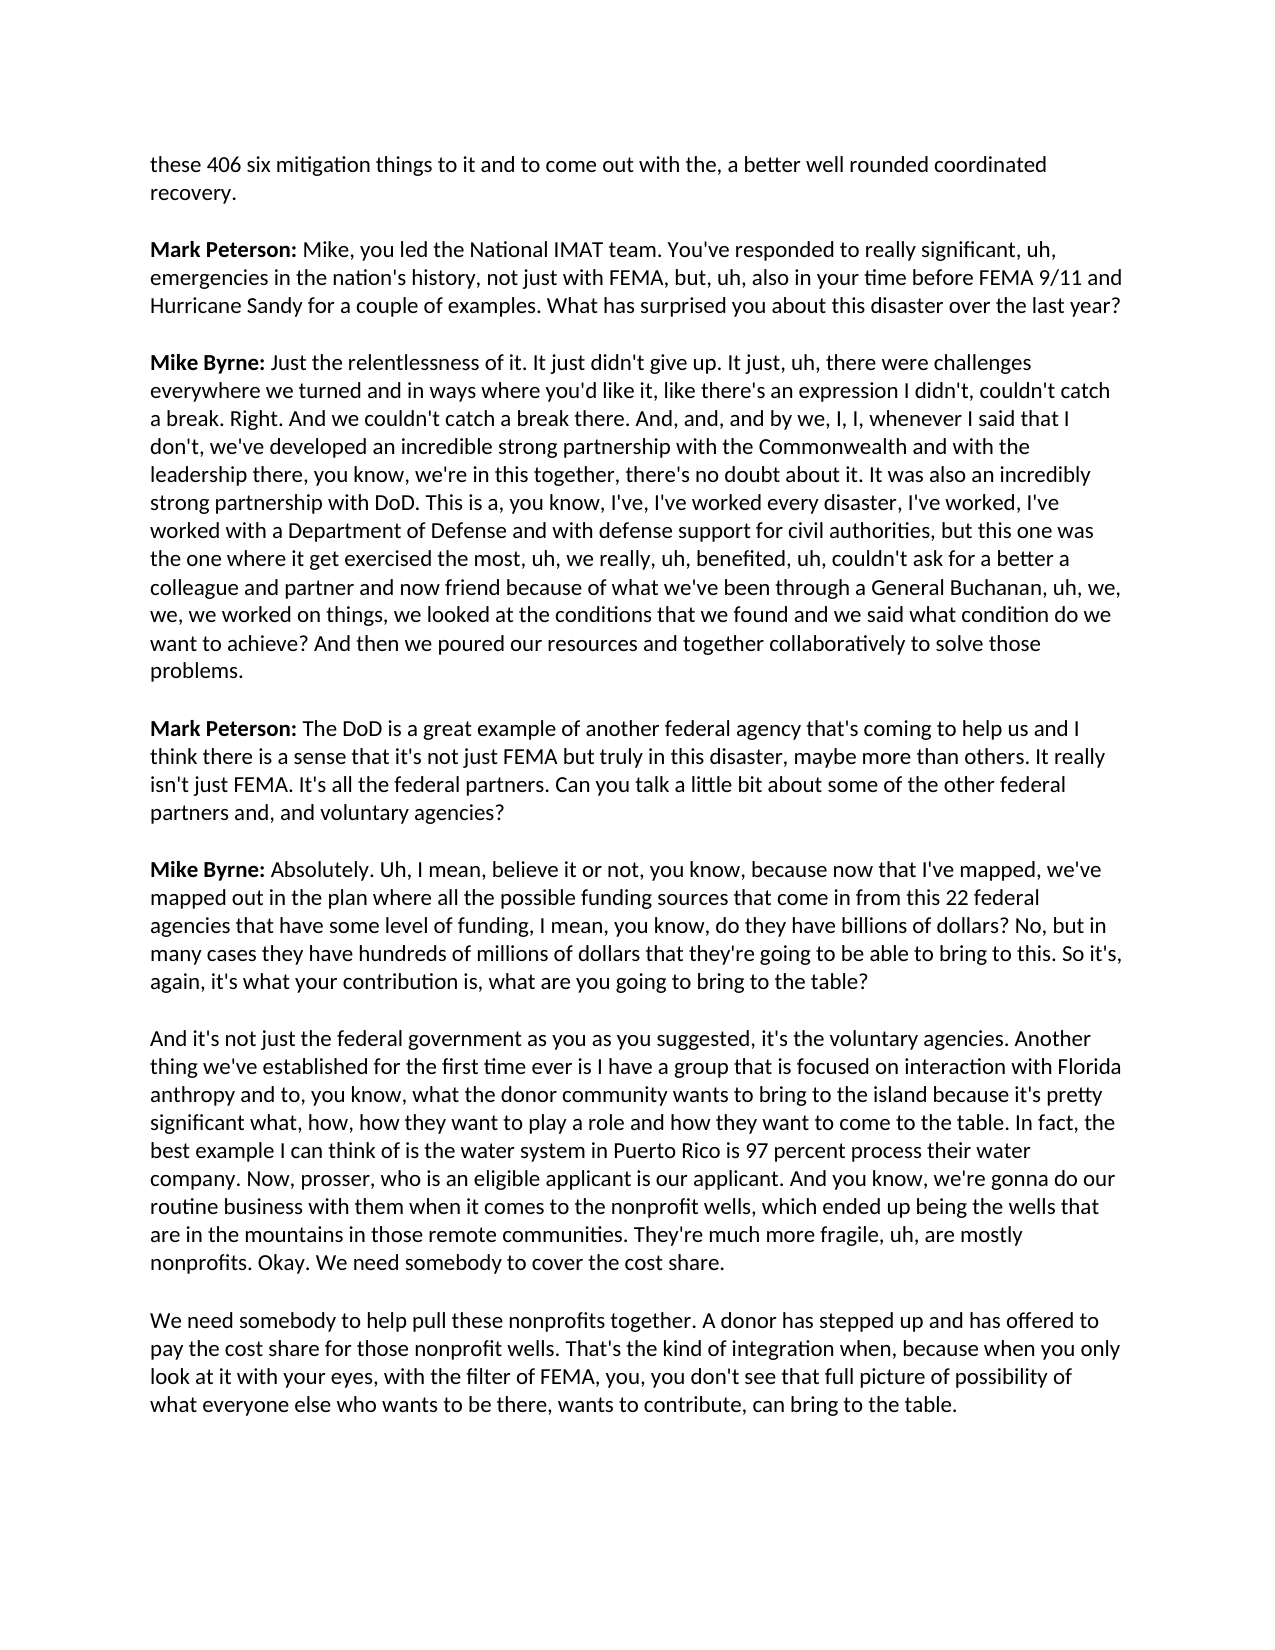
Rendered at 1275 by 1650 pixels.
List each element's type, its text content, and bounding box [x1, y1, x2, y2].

text Mark Peterson: The DoD is a great example of another federal agency that's coming to help us and I think there is a sense that it's not just FEMA but truly in this disaster, maybe more than others. It really isn't just FEMA. It's all the federal partners. Can you talk a little bit about some of the other federal partners and, and voluntary agencies? [150, 714, 1125, 826]
text Mike Byrne: Absolutely. Uh, I mean, believe it or not, you know, because now that I've mapped, we've mapped out in the plan where all the possible funding sources that come in from this 22 federal agencies that have some level of funding, I mean, you know, do they have billions of dollars? No, but in many cases they have hundreds of millions of dollars that they're going to be able to bring to this. So it's, again, it's what your contribution is, what are you going to bring to the table? [150, 855, 1125, 995]
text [150, 150, 1125, 206]
text Mark Peterson: Mike, you led the National IMAT team. You've responded to really significant, uh, emergencies in the nation's history, not just with FEMA, but, uh, also in your time before FEMA 9/11 and Hurricane Sandy for a couple of examples. What has surprised you about this disaster over the last year? [150, 235, 1125, 319]
text And it's not just the federal government as you as you suggested, it's the voluntary agencies. Another thing we've established for the first time ever is I have a group that is focused on interaction with Florida anthropy and to, you know, what the donor community wants to bring to the island because it's pretty significant what, how, how they want to play a role and how they want to come to the table. In fact, the best example I can think of is the water system in Puerto Rico is 97 percent process their water company. Now, prosser, who is an eligible applicant is our applicant. And you know, we're gonna do our routine business with them when it comes to the nonprofit wells, which ended up being the wells that are in the mountains in those remote communities. They're much more fragile, uh, are mostly nonprofits. Okay. We need somebody to cover the cost share. [150, 1024, 1125, 1277]
text We need somebody to help pull these nonprofits together. A donor has stepped up and has offered to pay the cost share for those nonprofit wells. That's the kind of integration when, because when you only look at it with your eyes, with the filter of FEMA, you, you don't see that full picture of possibility of what everyone else who wants to be there, wants to contribute, can bring to the table. [150, 1306, 1125, 1418]
text Mike Byrne: Just the relentlessness of it. It just didn't give up. It just, uh, there were challenges everywhere we turned and in ways where you'd like it, like there's an expression I didn't, couldn't catch a break. Right. And we couldn't catch a break there. And, and, and by we, I, I, whenever I said that I don't, we've developed an incredible strong partnership with the Commonwealth and with the leadership there, you know, we're in this together, there's no doubt about it. It was also an incredibly strong partnership with DoD. This is a, you know, I've, I've worked every disaster, I've worked, I've worked with a Department of Defense and with defense support for civil authorities, but this one was the one where it get exercised the most, uh, we really, uh, benefited, uh, couldn't ask for a better a colleague and partner and now friend because of what we've been through a General Buchanan, uh, we, we, we worked on things, we looked at the conditions that we found and we said what condition do we want to achieve? And then we poured our resources and together collaboratively to solve those problems. [150, 348, 1125, 685]
